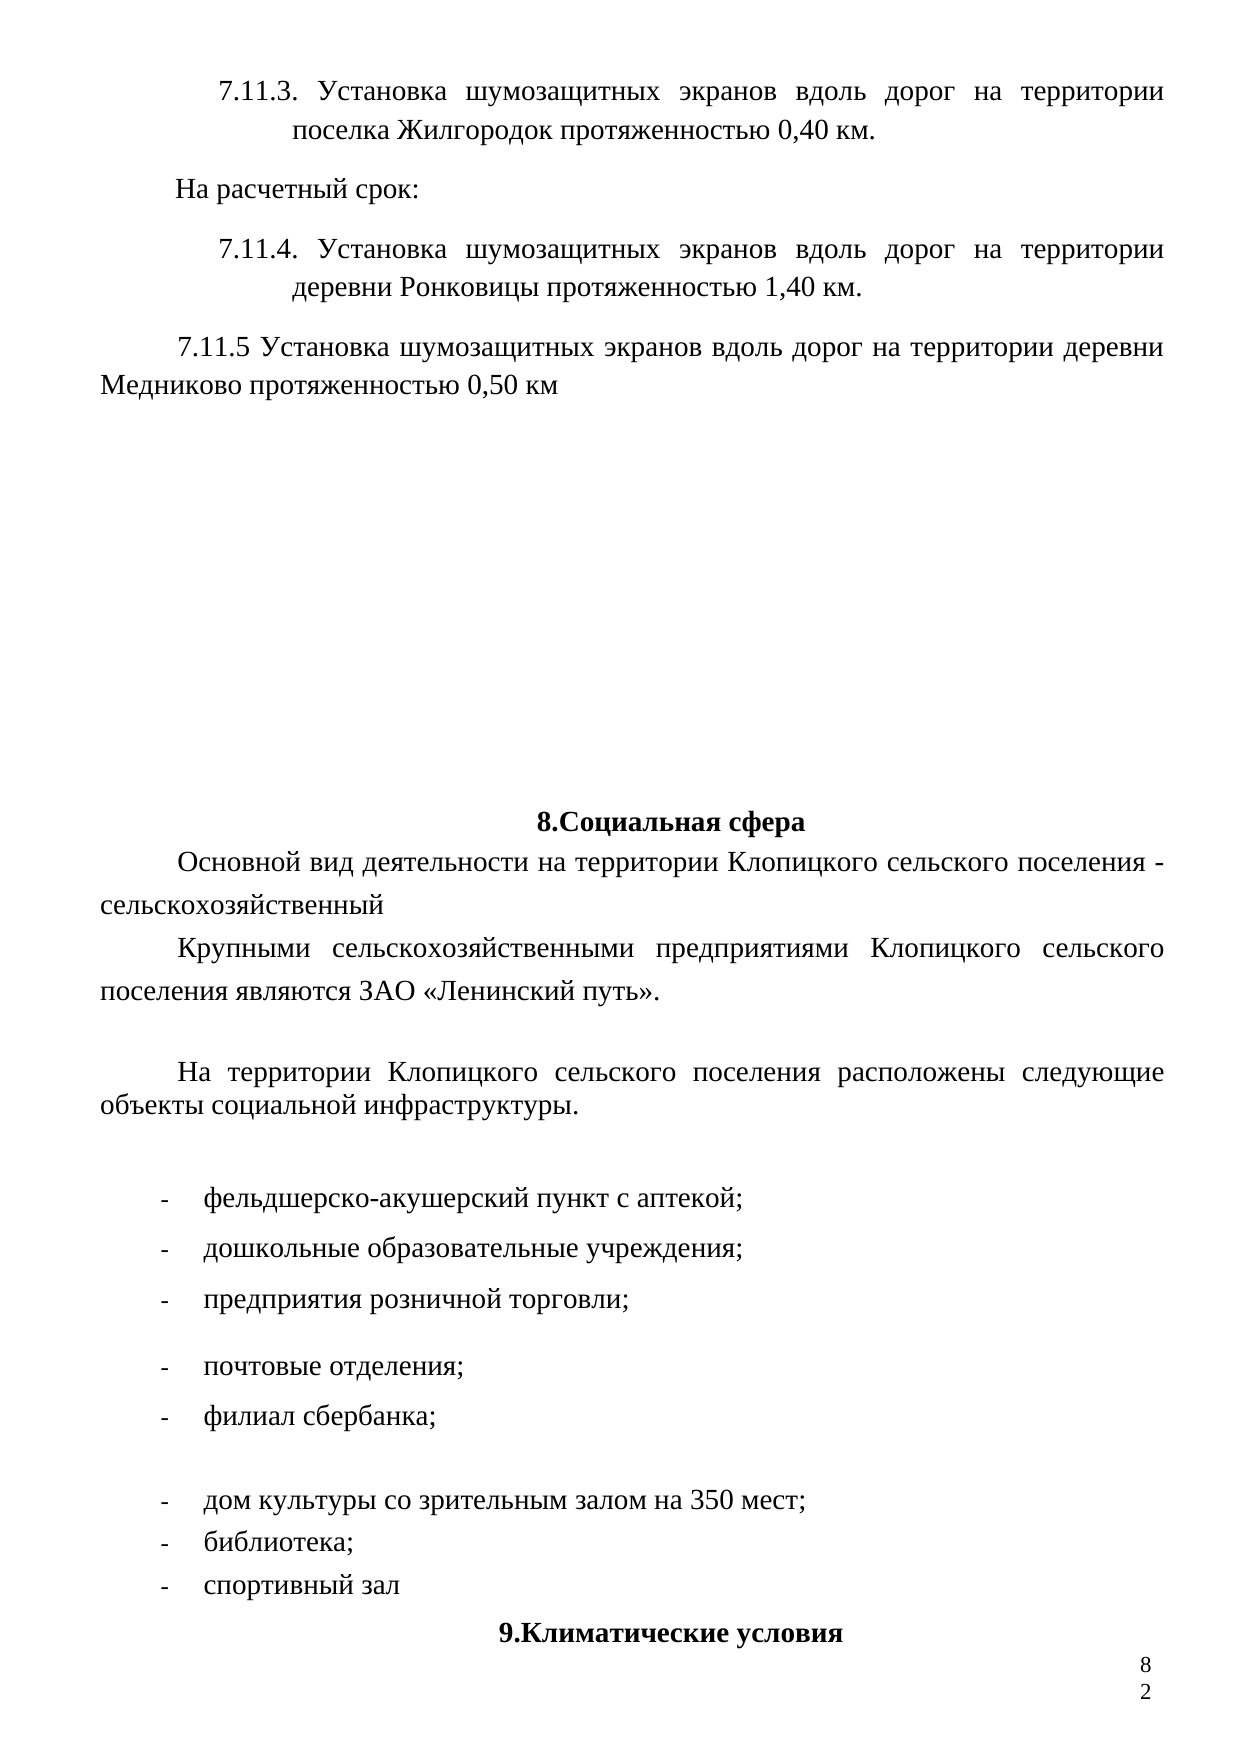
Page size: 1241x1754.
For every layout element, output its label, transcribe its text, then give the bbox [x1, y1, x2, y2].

text 9.Климатические условия [100, 1620, 1165, 1648]
list спортивный зал [160, 1560, 1165, 1603]
text На расчетный срок: [175, 171, 1165, 205]
list библиотека; [160, 1516, 1165, 1560]
text 7.11.5 Установка шумозащитных экранов вдоль дорог на территории деревни Медниково протяженностью 0,50 км [100, 329, 1165, 401]
list фельдшерско-акушерский пункт с аптекой; [160, 1180, 1165, 1214]
list филиал сбербанка; [160, 1398, 1165, 1432]
list предприятия розничной торговли; [160, 1281, 1165, 1314]
text Крупными сельскохозяйственными предприятиями Клопицкого сельского поселения являются ЗАО «Ленинский путь». [100, 923, 1165, 1009]
text 8.Социальная сфера [100, 810, 1165, 837]
list дом культуры со зрительным залом на 350 мест; [160, 1482, 1165, 1516]
list дошкольные образовательные учреждения; [160, 1231, 1165, 1264]
text Основной вид деятельности на территории Клопицкого сельского поселения - сельскохозяйственный [100, 837, 1165, 923]
text На территории Клопицкого сельского поселения расположены следующие объекты социальной инфраструктуры. [100, 1054, 1165, 1121]
list почтовые отделения; [160, 1348, 1165, 1382]
text 7.11.4. Установка шумозащитных экранов вдоль дорог на территории деревни Ронковицы протяженностью 1,40 км. [218, 231, 1165, 303]
text 7.11.3. Установка шумозащитных экранов вдоль дорог на территории поселка Жилгородок протяженностью 0,40 км. [218, 73, 1165, 146]
